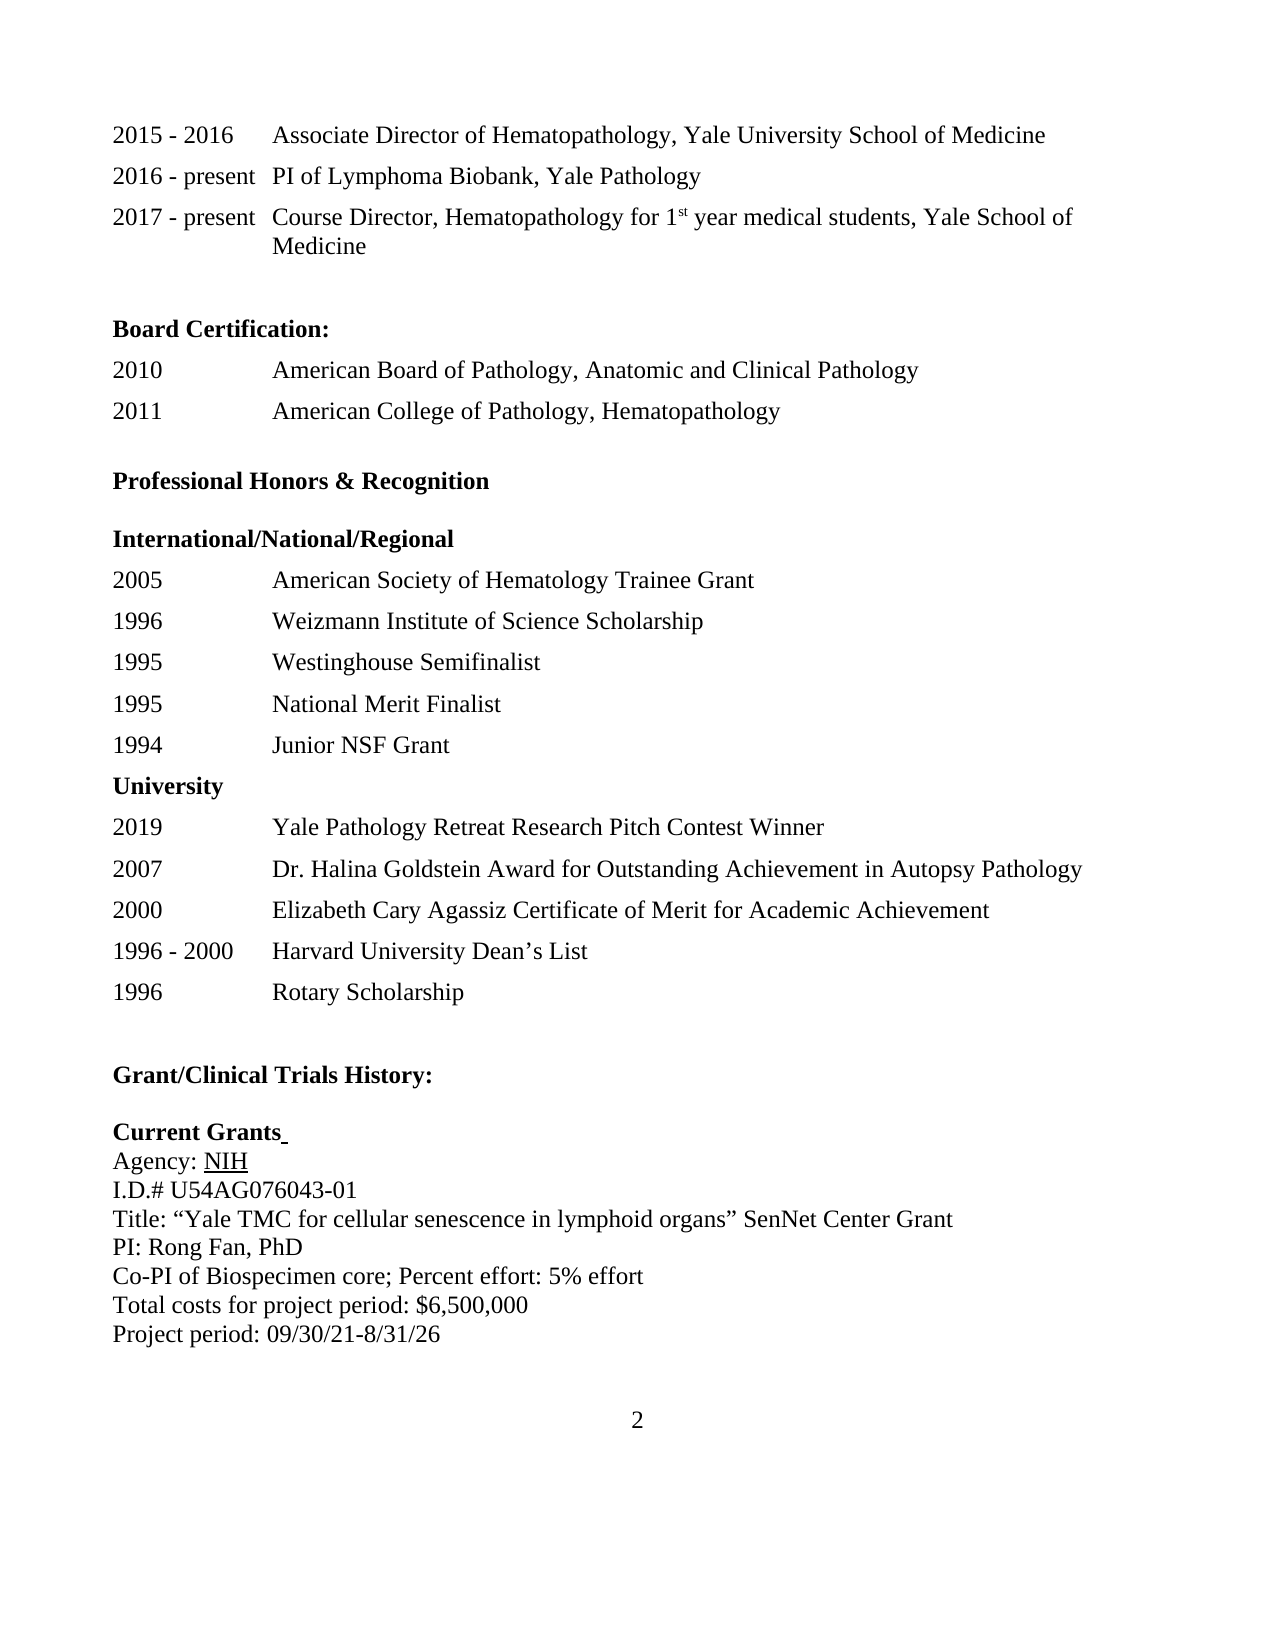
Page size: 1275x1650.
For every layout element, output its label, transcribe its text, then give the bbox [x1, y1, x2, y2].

text Agency: NIH I.D.# U54AG076043-01 Title: “Yale TMC for cellular senescence in lymphoid organs” SenNet Center Grant PI: Rong Fan, PhD Co-PI of Biospecimen core; Percent effort: 5% effort Total costs for project period: $6,500,000 Project period: 09/30/21-8/31/26 [112, 1146, 1162, 1347]
text 2015 - 2016 Associate Director of Hematopathology, Yale University School of Medicine [112, 120, 1162, 149]
text Grant/Clinical Trials History: [112, 1060, 1162, 1089]
text 2011 American College of Pathology, Hematopathology [112, 396, 1162, 425]
text 2005 American Society of Hematology Trainee Grant [112, 565, 1162, 594]
text 2019 Yale Pathology Retreat Research Pitch Contest Winner [112, 812, 1162, 841]
text International/National/Regional [112, 524, 1162, 552]
text 2017 - present Course Director, Hematopathology for 1st year medical students, Yale School of Medicine [112, 202, 1162, 260]
text Board Certification: [112, 314, 1162, 342]
text 2010 American Board of Pathology, Anatomic and Clinical Pathology [112, 355, 1162, 384]
text 1996 - 2000 Harvard University Dean’s List [112, 936, 1162, 965]
text 2016 - present PI of Lymphoma Biobank, Yale Pathology [112, 161, 1162, 190]
text 1995 Westinghouse Semifinalist [112, 647, 1162, 676]
text Professional Honors & Recognition [112, 466, 1162, 495]
text 1996 Weizmann Institute of Science Scholarship [112, 606, 1162, 635]
text 1996 Rotary Scholarship [112, 977, 1162, 1006]
text 2000 Elizabeth Cary Agassiz Certificate of Merit for Academic Achievement [112, 895, 1162, 924]
text 2007 Dr. Halina Goldstein Award for Outstanding Achievement in Autopsy Pathology [112, 854, 1162, 882]
text Current Grants [112, 1117, 1162, 1146]
text University [112, 771, 1162, 800]
text 1995 National Merit Finalist [112, 689, 1162, 717]
text 1994 Junior NSF Grant [112, 730, 1162, 759]
